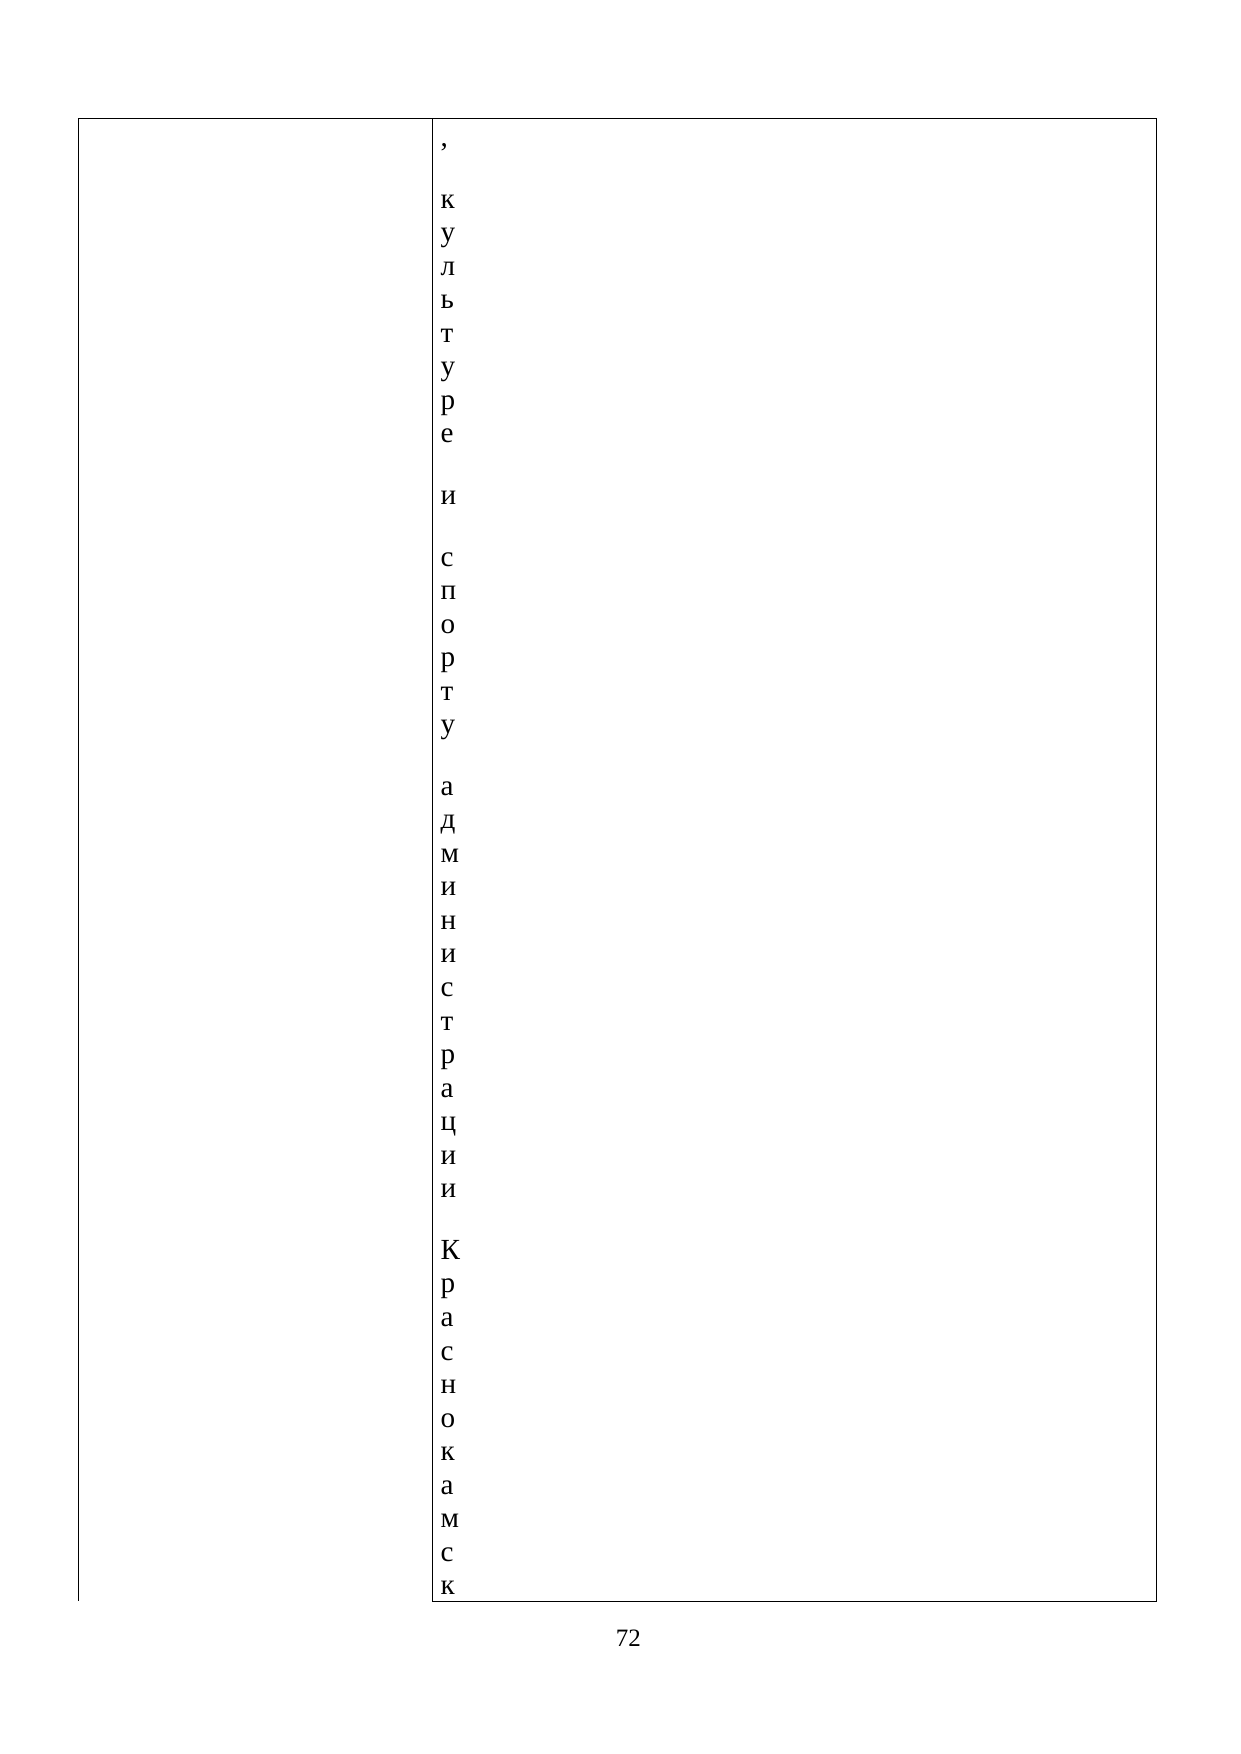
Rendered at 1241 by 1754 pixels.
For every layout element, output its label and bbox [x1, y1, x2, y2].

table_cell [433, 119, 1156, 1601]
table_cell [79, 119, 432, 1601]
